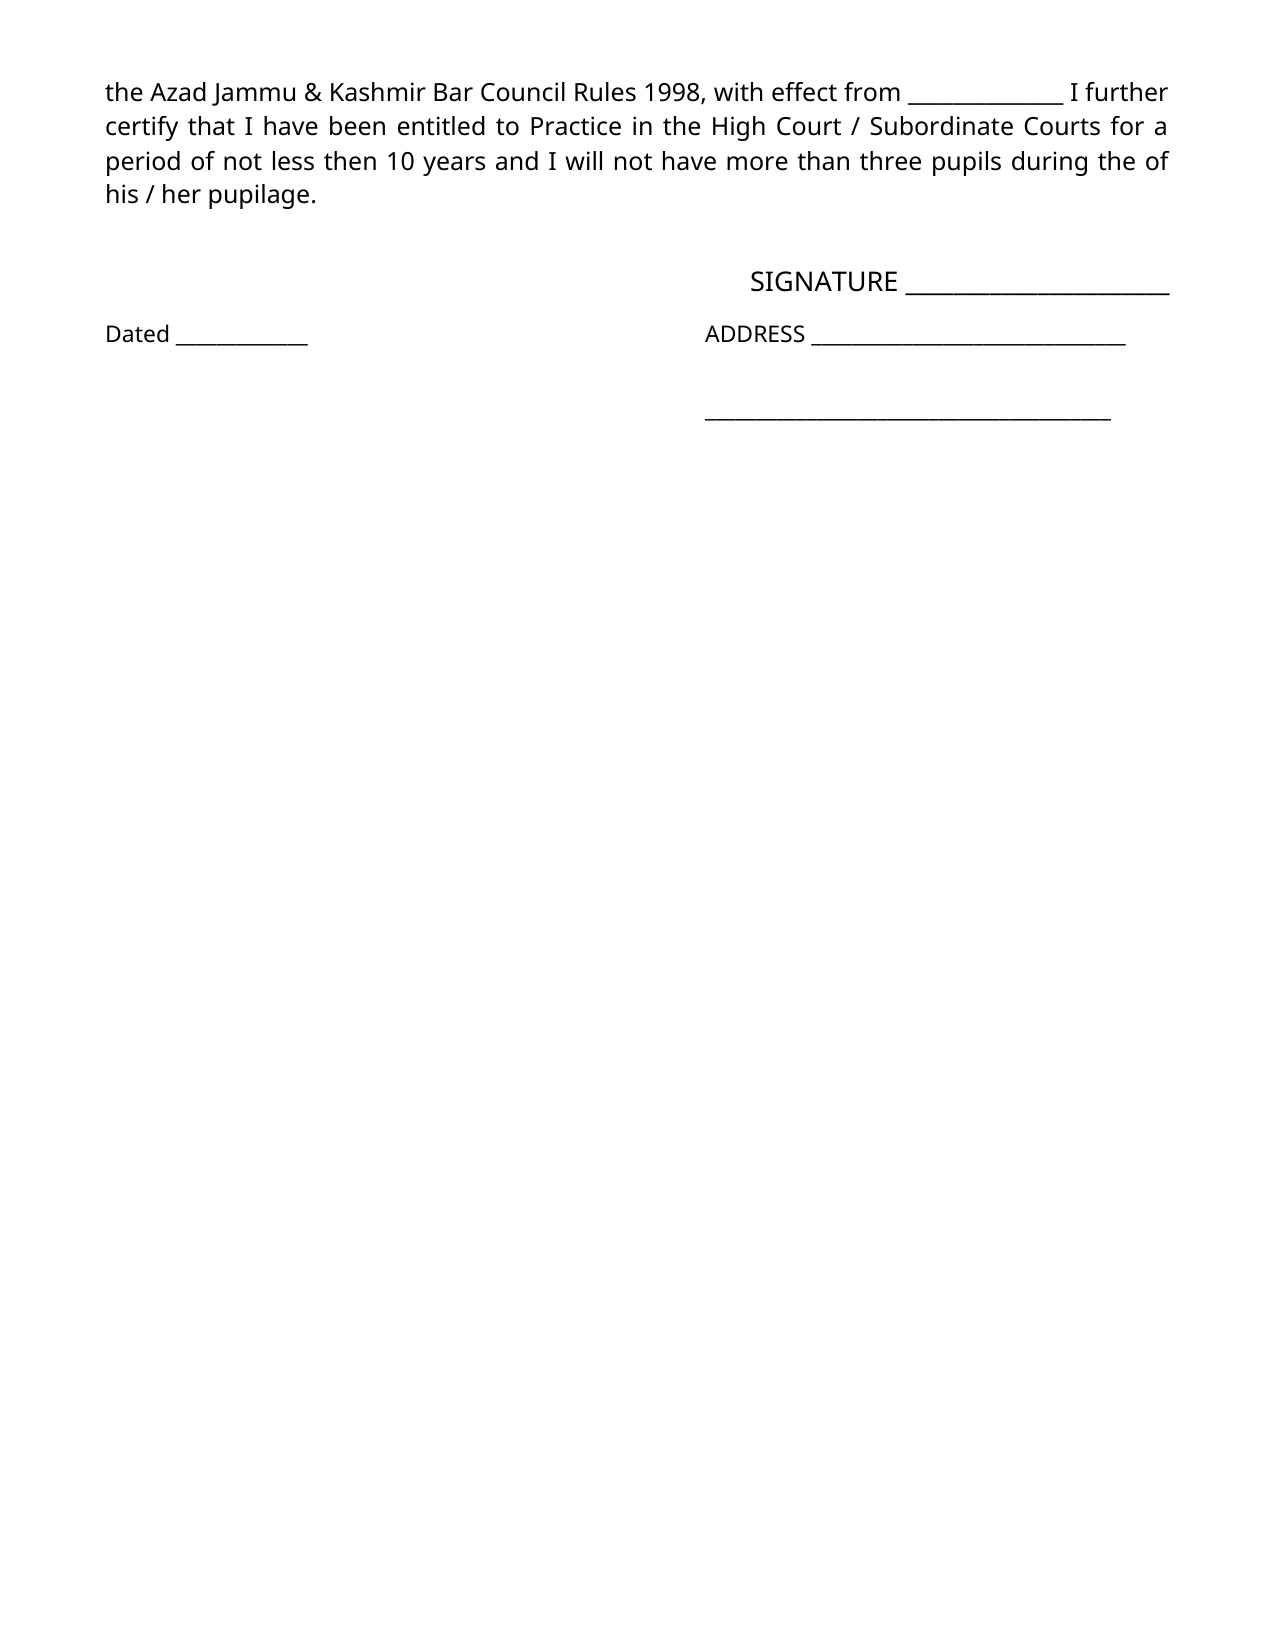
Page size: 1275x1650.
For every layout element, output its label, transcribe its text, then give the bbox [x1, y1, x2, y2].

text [105, 75, 1170, 211]
text Dated _____________ ADDRESS _______________________________ [105, 318, 1170, 349]
text SIGNATURE ______________________ [105, 262, 1170, 299]
text ________________________________________ [105, 392, 1170, 424]
